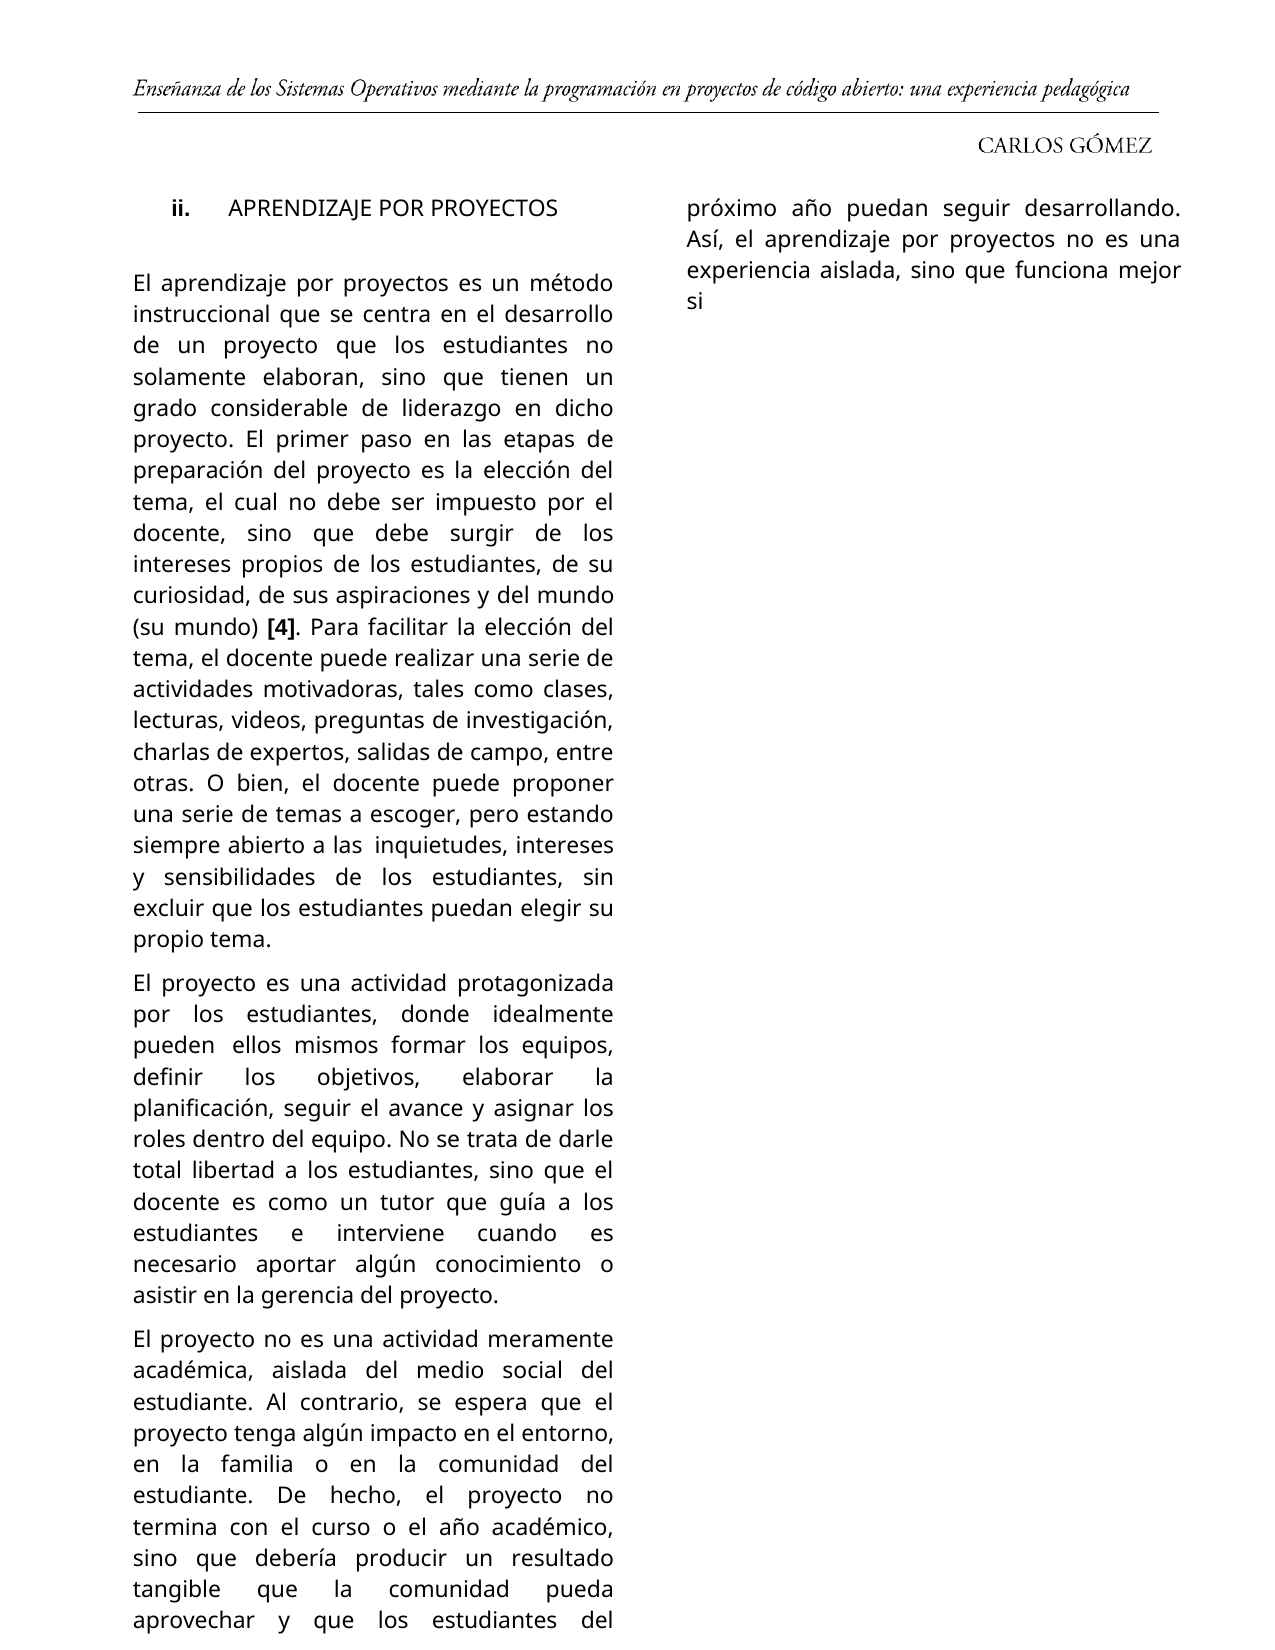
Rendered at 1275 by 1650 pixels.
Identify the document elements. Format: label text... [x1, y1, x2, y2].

text El proyecto no es una actividad meramente académica, aislada del medio social del estudiante. Al contrario, se espera que el proyecto tenga algún impacto en el entorno, en la familia o en la comunidad del estudiante. De hecho, el proyecto no termina con el curso o el año académico, sino que debería producir un resultado tangible que la comunidad pueda aprovechar y que los estudiantes del próximo año puedan seguir desarrollando. Así, el aprendizaje por proyectos no es una experiencia aislada, sino que funciona mejor si [686, 192, 1181, 317]
picture [978, 132, 1152, 153]
text El proyecto no es una actividad meramente académica, aislada del medio social del estudiante. Al contrario, se espera que el proyecto tenga algún impacto en el entorno, en la familia o en la comunidad del estudiante. De hecho, el proyecto no termina con el curso o el año académico, sino que debería producir un resultado tangible que la comunidad pueda aprovechar y que los estudiantes del próximo año puedan seguir desarrollando. Así, el aprendizaje por proyectos no es una experiencia aislada, sino que funciona mejor si [133, 1323, 614, 1636]
list APRENDIZAJE POR PROYECTOS [171, 192, 618, 223]
picture [132, 77, 1130, 102]
text El aprendizaje por proyectos es un método instruccional que se centra en el desarrollo de un proyecto que los estudiantes no solamente elaboran, sino que tienen un grado considerable de liderazgo en dicho proyecto. El primer paso en las etapas de preparación del proyecto es la elección del tema, el cual no debe ser impuesto por el docente, sino que debe surgir de los intereses propios de los estudiantes, de su curiosidad, de sus aspiraciones y del mundo (su mundo) [4]. Para facilitar la elección del tema, el docente puede realizar una serie de actividades motivadoras, tales como clases, lecturas, videos, preguntas de investigación, charlas de expertos, salidas de campo, entre otras. O bien, el docente puede proponer una serie de temas a escoger, pero estando siempre abierto a las inquietudes, intereses y sensibilidades de los estudiantes, sin excluir que los estudiantes puedan elegir su propio tema. [133, 267, 614, 954]
text El proyecto es una actividad protagonizada por los estudiantes, donde idealmente pueden ellos mismos formar los equipos, definir los objetivos, elaborar la planificación, seguir el avance y asignar los roles dentro del equipo. No se trata de darle total libertad a los estudiantes, sino que el docente es como un tutor que guía a los estudiantes e interviene cuando es necesario aportar algún conocimiento o asistir en la gerencia del proyecto. [133, 967, 614, 1311]
